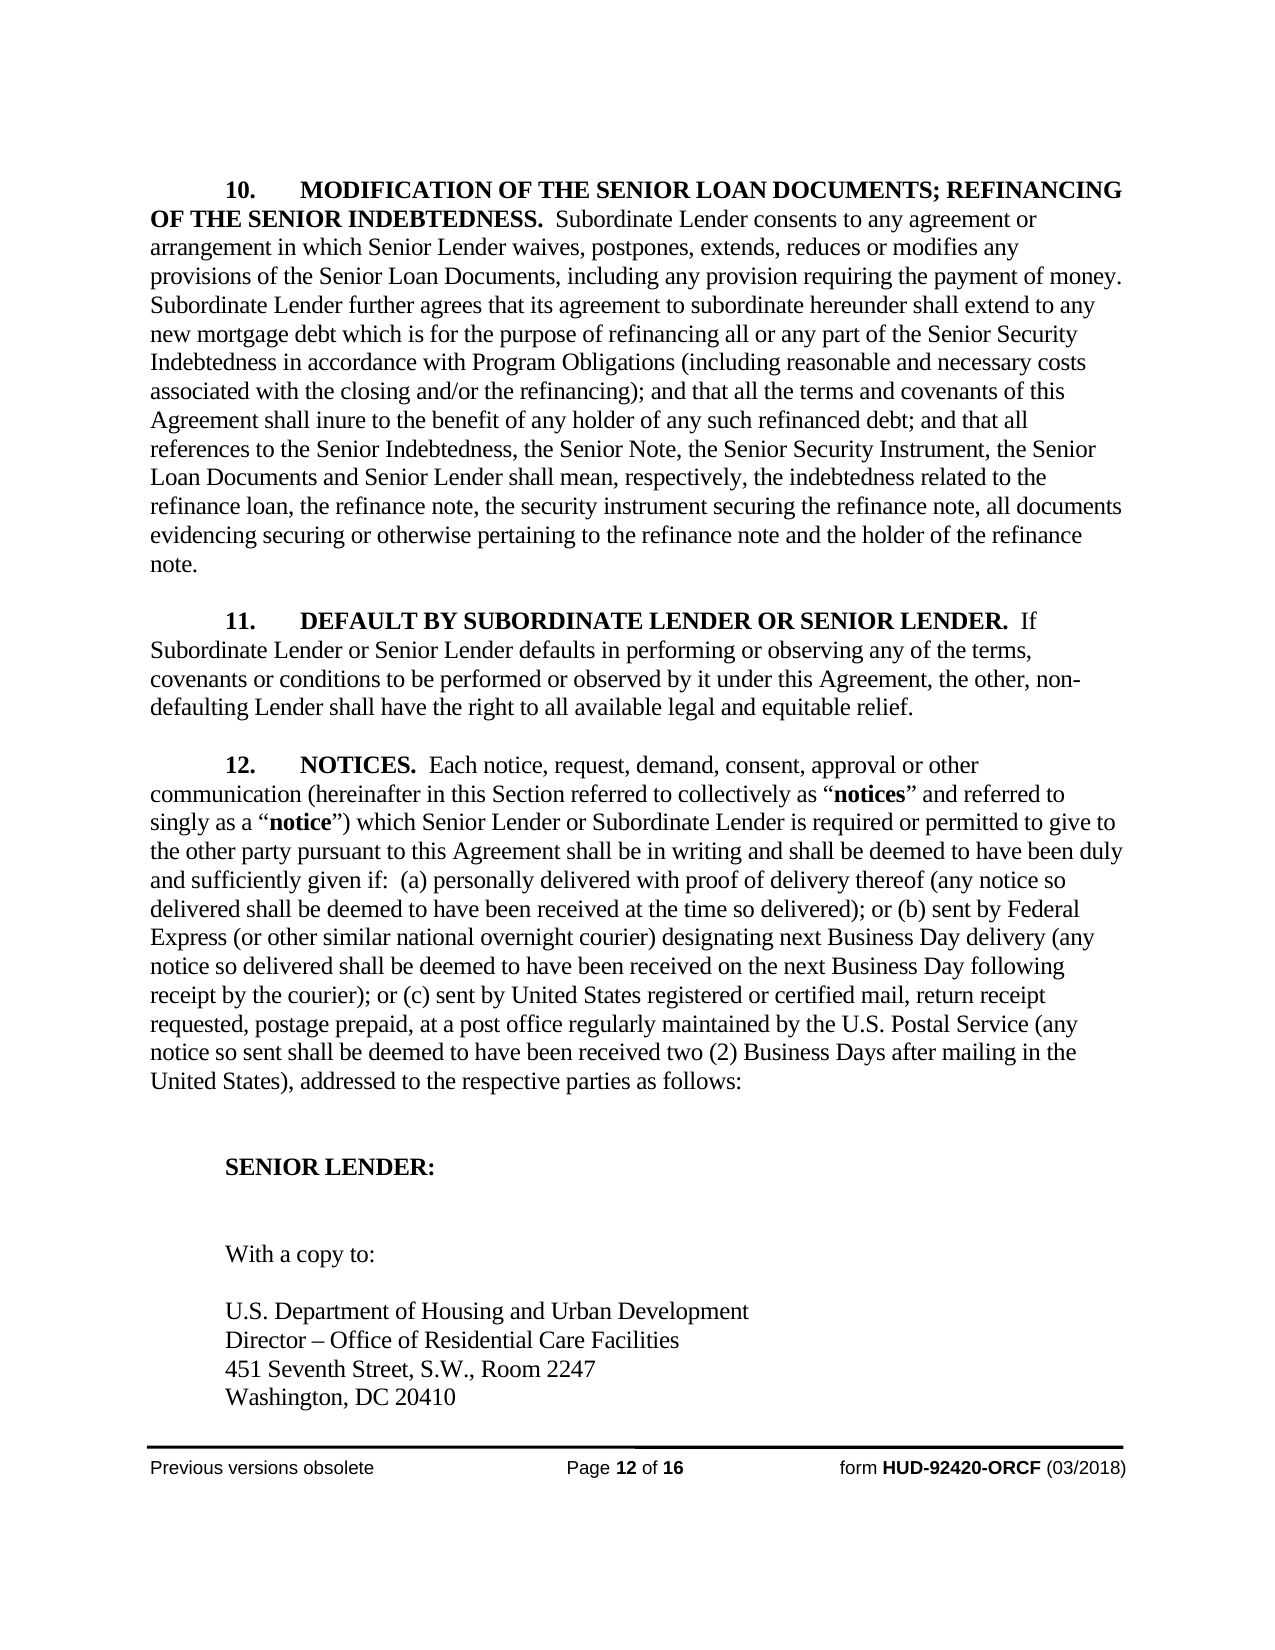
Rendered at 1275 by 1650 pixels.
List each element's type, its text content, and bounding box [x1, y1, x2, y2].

text U.S. Department of Housing and Urban Development [150, 1296, 1125, 1325]
text 451 Seventh Street, S.W., Room 2247 [150, 1354, 1125, 1382]
list DEFAULT BY SUBORDINATE LENDER OR SENIOR LENDER. If Subordinate Lender or Senior Lender defaults in performing or observing any of the terms, covenants or conditions to be performed or observed by it under this Agreement, the other, non-defaulting Lender shall have the right to all available legal and equitable relief. [150, 606, 1125, 721]
text Director – Office of Residential Care Facilities [150, 1325, 1125, 1354]
text SENIOR LENDER: [150, 1152, 1125, 1181]
list NOTICES. Each notice, request, demand, consent, approval or other communication (hereinafter in this Section referred to collectively as “notices” and referred to singly as a “notice”) which Senior Lender or Subordinate Lender is required or permitted to give to the other party pursuant to this Agreement shall be in writing and shall be deemed to have been duly and sufficiently given if: (a) personally delivered with proof of delivery thereof (any notice so delivered shall be deemed to have been received at the time so delivered); or (b) sent by Federal Express (or other similar national overnight courier) designating next Business Day delivery (any notice so delivered shall be deemed to have been received on the next Business Day following receipt by the courier); or (c) sent by United States registered or certified mail, return receipt requested, postage prepaid, at a post office regularly maintained by the U.S. Postal Service (any notice so sent shall be deemed to have been received two (2) Business Days after mailing in the United States), addressed to the respective parties as follows: [150, 750, 1125, 1095]
list MODIFICATION OF THE SENIOR LOAN DOCUMENTS; REFINANCING OF THE SENIOR INDEBTEDNESS. Subordinate Lender consents to any agreement or arrangement in which Senior Lender waives, postpones, extends, reduces or modifies any provisions of the Senior Loan Documents, including any provision requiring the payment of money. Subordinate Lender further agrees that its agreement to subordinate hereunder shall extend to any new mortgage debt which is for the purpose of refinancing all or any part of the Senior Security Indebtedness in accordance with Program Obligations (including reasonable and necessary costs associated with the closing and/or the refinancing); and that all the terms and covenants of this Agreement shall inure to the benefit of any holder of any such refinanced debt; and that all references to the Senior Indebtedness, the Senior Note, the Senior Security Instrument, the Senior Loan Documents and Senior Lender shall mean, respectively, the indebtedness related to the refinance loan, the refinance note, the security instrument securing the refinance note, all documents evidencing securing or otherwise pertaining to the refinance note and the holder of the refinance note. [150, 175, 1125, 577]
text With a copy to: [150, 1239, 1125, 1267]
text Washington, DC 20410 [150, 1382, 1125, 1411]
